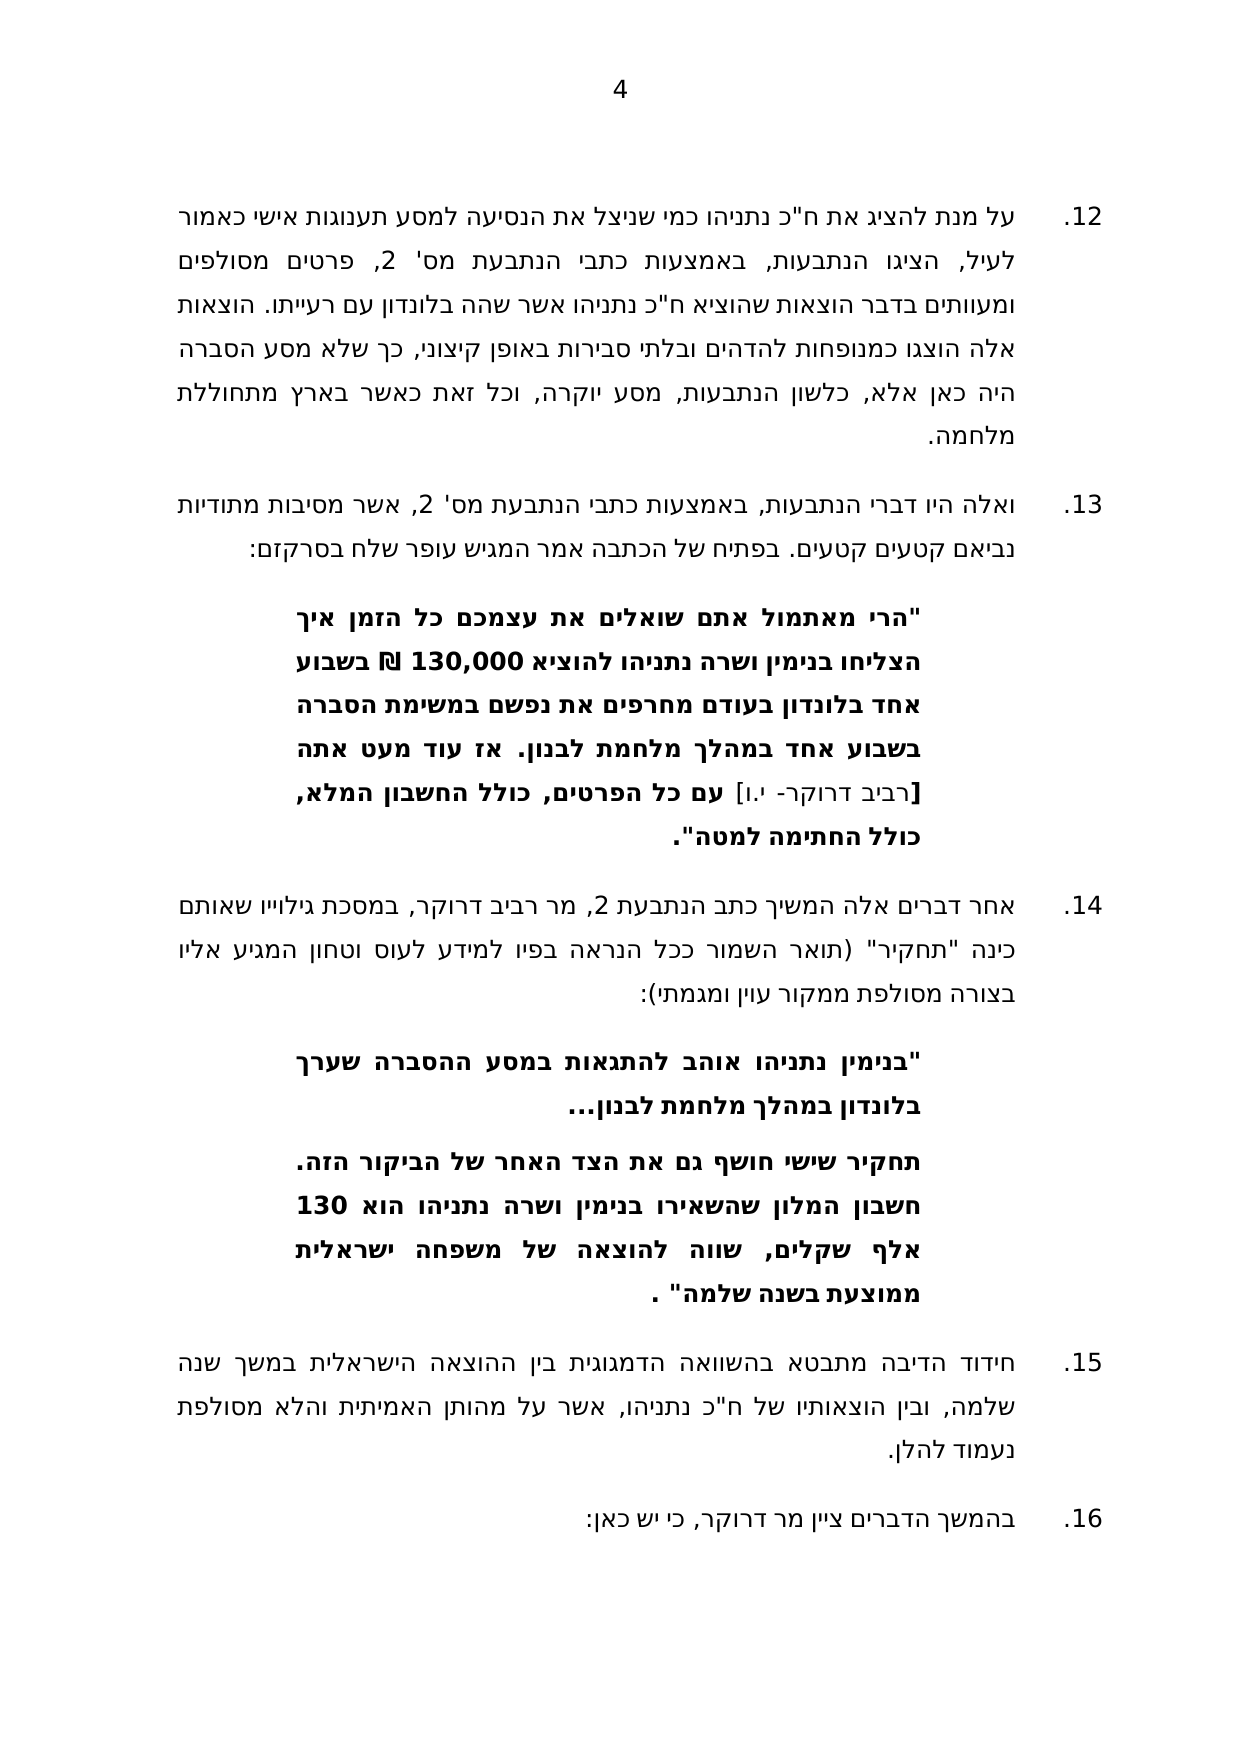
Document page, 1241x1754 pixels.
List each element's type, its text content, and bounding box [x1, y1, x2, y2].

subtitle חידוד הדיבה מתבטא בהשוואה הדמגוגית בין ההוצאה הישראלית במשך שנה שלמה, ובין הוצאותיו של ח"כ נתניהו, אשר על מהותן האמיתית והלא מסולפת נעמוד להלן. [177, 1348, 1063, 1465]
text "הרי מאתמול אתם שואלים את עצמכם כל הזמן איך הצליחו בנימין ושרה נתניהו להוציא 130,000 ₪ בשבוע אחד בלונדון בעודם מחרפים את נפשם במשימת הסברה בשבוע אחד במהלך מלחמת לבנון. אז עוד מעט אתה [רביב דרוקר- י.ו] עם כל הפרטים, כולל החשבון המלא, כולל החתימה למטה". [295, 603, 921, 851]
subtitle אחר דברים אלה המשיך כתב הנתבעת 2, מר רביב דרוקר, במסכת גילוייו שאותם כינה "תחקיר" (תואר השמור ככל הנראה בפיו למידע לעוס וטחון המגיע אליו בצורה מסולפת ממקור עוין ומגמתי): [177, 891, 1063, 1008]
subtitle ואלה היו דברי הנתבעות, באמצעות כתבי הנתבעת מס' 2, אשר מסיבות מתודיות נביאם קטעים קטעים. בפתיח של הכתבה אמר המגיש עופר שלח בסרקזם: [177, 490, 1063, 563]
text "בנימין נתניהו אוהב להתגאות במסע ההסברה שערך בלונדון במהלך מלחמת לבנון... [295, 1047, 921, 1121]
text תחקיר שישי חושף גם את הצד האחר של הביקור הזה. חשבון המלון שהשאירו בנימין ושרה נתניהו הוא 130 אלף שקלים, שווה להוצאה של משפחה ישראלית ממוצעת בשנה שלמה" . [295, 1148, 921, 1308]
subtitle על מנת להציג את ח"כ נתניהו כמי שניצל את הנסיעה למסע תענוגות אישי כאמור לעיל, הציגו הנתבעות, באמצעות כתבי הנתבעת מס' 2, פרטים מסולפים ומעוותים בדבר הוצאות שהוציא ח"כ נתניהו אשר שהה בלונדון עם רעייתו. הוצאות אלה הוצגו כמנופחות להדהים ובלתי סבירות באופן קיצוני, כך שלא מסע הסברה היה כאן אלא, כלשון הנתבעות, מסע יוקרה, וכל זאת כאשר בארץ מתחוללת מלחמה. [177, 202, 1063, 451]
subtitle בהמשך הדברים ציין מר דרוקר, כי יש כאן: [177, 1504, 1063, 1534]
